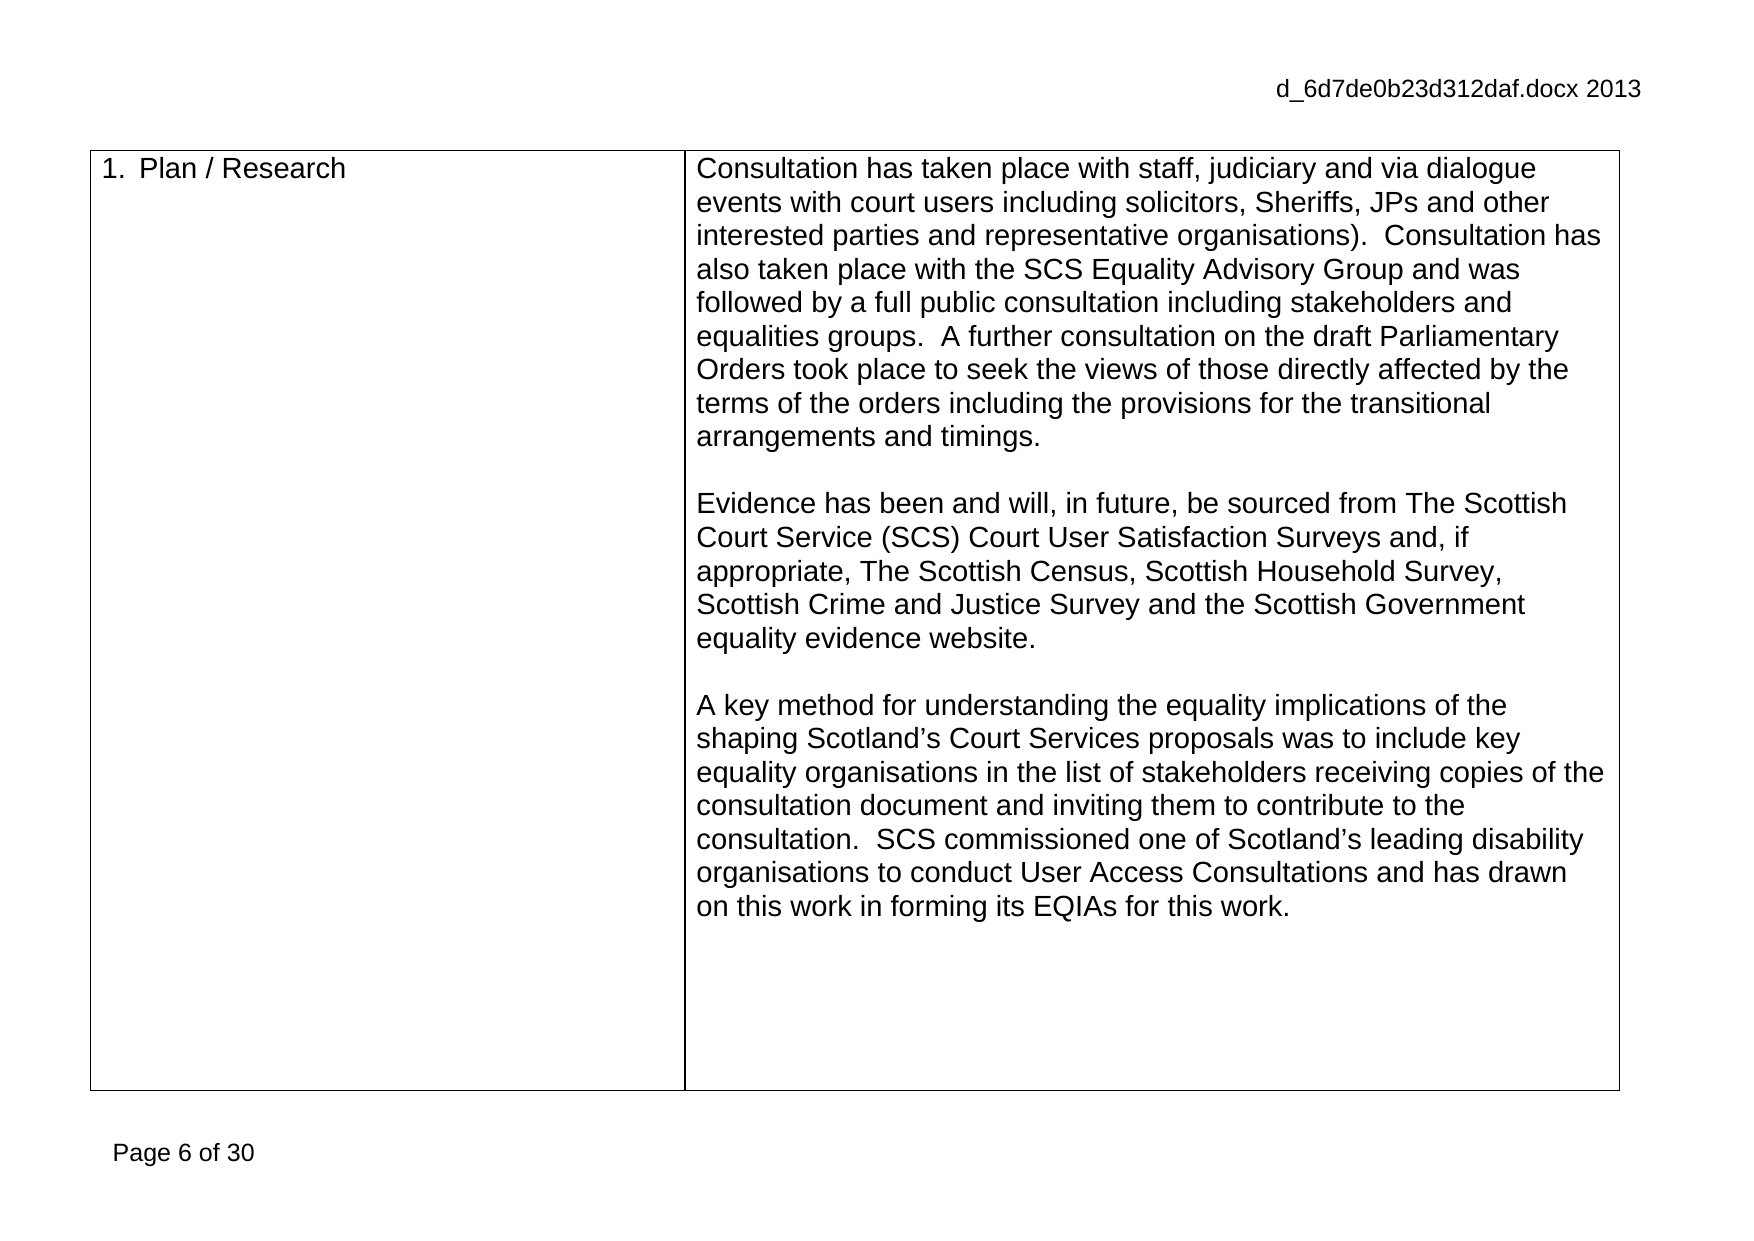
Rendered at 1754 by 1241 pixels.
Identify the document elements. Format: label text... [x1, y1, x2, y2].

table_cell Plan / Research [91, 151, 684, 1090]
table_cell Consultation has taken place with staff, judiciary and via dialogue events with court users including solicitors, Sheriffs, JPs and other interested parties and representative organisations). Consultation has also taken place with the Equality Advisory Group and was followed by a full public consultation including stakeholders and equalities groups. A further consultation on the draft Parliamentary Orders took place to seek the views of those directly affected by the terms of the orders including the provisions for the transitional arrangements and timings. Evidence has been and will, in future, be sourced from The Scottish Court Service () Court User Satisfaction Surveys and, if appropriate, The Scottish Census, Scottish Household Survey, Scottish Crime and Justice Survey and the Scottish Government equality evidence website. A key method for understanding the equality implications of the shaping Scotland’s Court Services proposals was to include key equality organisations in the list of stakeholders receiving copies of the consultation document and inviting them to contribute to the consultation. SCS commissioned one of Scotland’s leading disability organisations to conduct User Access Consultations and has drawn on this work in forming its EQIAs for this work. [686, 151, 1619, 1090]
